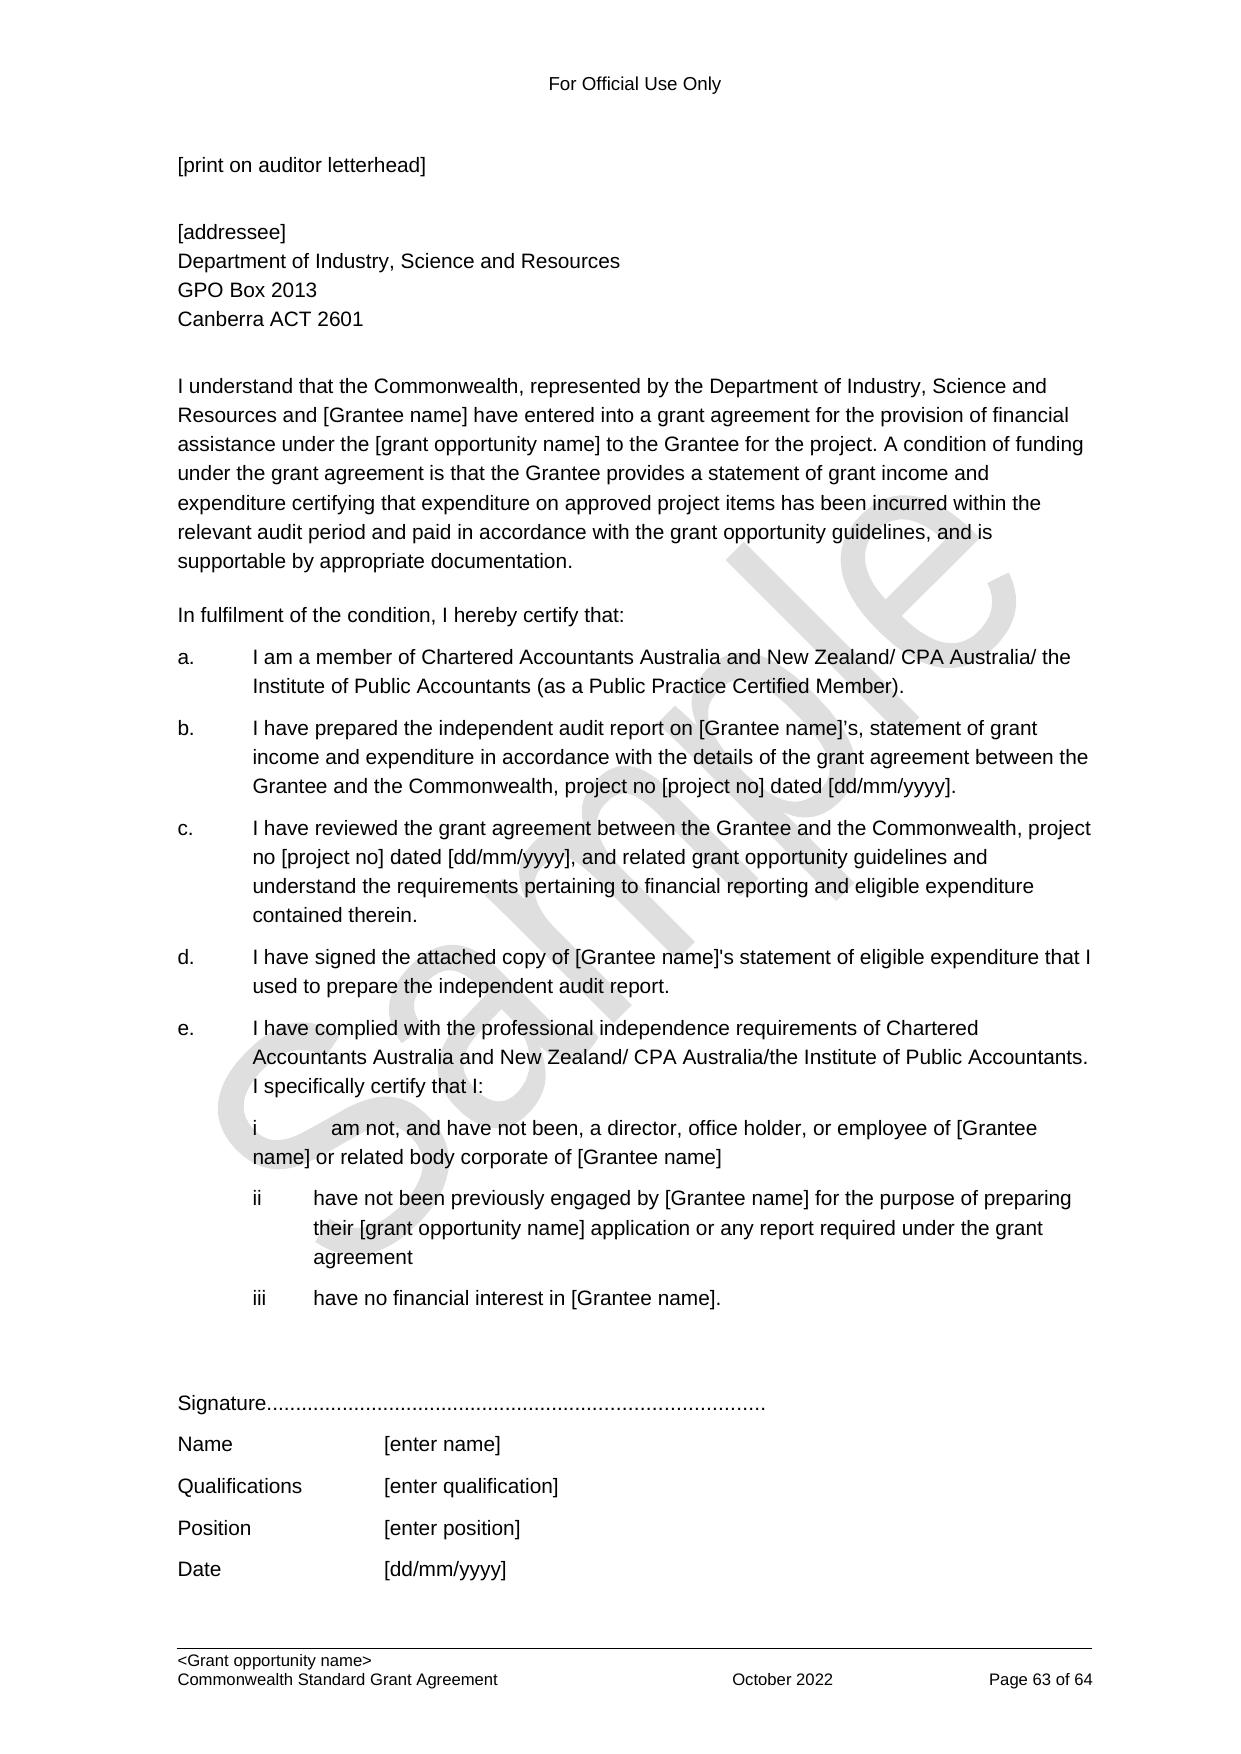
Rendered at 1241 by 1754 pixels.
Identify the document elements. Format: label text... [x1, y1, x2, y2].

list have not been previously engaged by [Grantee name] for the purpose of preparing their [grant opportunity name] application or any report required under the grant agreement [252, 1181, 1092, 1268]
list I am a member of Chartered Accountants Australia and New Zealand/ CPA Australia/ the Institute of Public Accountants (as a Public Practice Certified Member). [177, 639, 1092, 698]
text Position [enter position] [177, 1510, 1092, 1539]
list have no financial interest in [Grantee name]. [252, 1281, 1092, 1310]
text I understand that the Commonwealth, represented by the Department of Industry, Science and Resources and [Grantee name] have entered into a grant agreement for the provision of financial assistance under the [grant opportunity name] to the Grantee for the project. A condition of funding under the grant agreement is that the Grantee provides a statement of grant income and expenditure certifying that expenditure on approved project items has been incurred within the relevant audit period and paid in accordance with the grant opportunity guidelines, and is supportable by appropriate documentation. [177, 368, 1092, 573]
text Signature [177, 1385, 1092, 1414]
list I have signed the attached copy of [Grantee name]'s statement of eligible expenditure that I used to prepare the independent audit report. [177, 939, 1092, 998]
text In fulfilment of the condition, I hereby certify that: [177, 598, 1092, 627]
list I have complied with the professional independence requirements of Chartered Accountants Australia and New Zealand/ CPA Australia/the Institute of Public Accountants. I specifically certify that I: [177, 1010, 1092, 1098]
text Name [enter name] [177, 1427, 1092, 1456]
text Qualifications [enter qualification] [177, 1468, 1092, 1498]
text [addressee] Department of Industry, Science and Resources GPO Box 2013 Canberra ACT 2601 [177, 214, 1092, 331]
list I have reviewed the grant agreement between the Grantee and the Commonwealth, project no [project no] dated [dd/mm/yyyy], and related grant opportunity guidelines and understand the requirements pertaining to financial reporting and eligible expenditure contained therein. [177, 810, 1092, 927]
text [print on auditor letterhead] [177, 148, 1092, 177]
list I have prepared the independent audit report on [Grantee name]’s, statement of grant income and expenditure in accordance with the details of the grant agreement between the Grantee and the Commonwealth, project no [project no] dated [dd/mm/yyyy]. [177, 710, 1092, 798]
list am not, and have not been, a director, office holder, or employee of [Grantee name] or related body corporate of [Grantee name] [252, 1110, 1092, 1168]
text Date [dd/mm/yyyy] [177, 1552, 1092, 1581]
